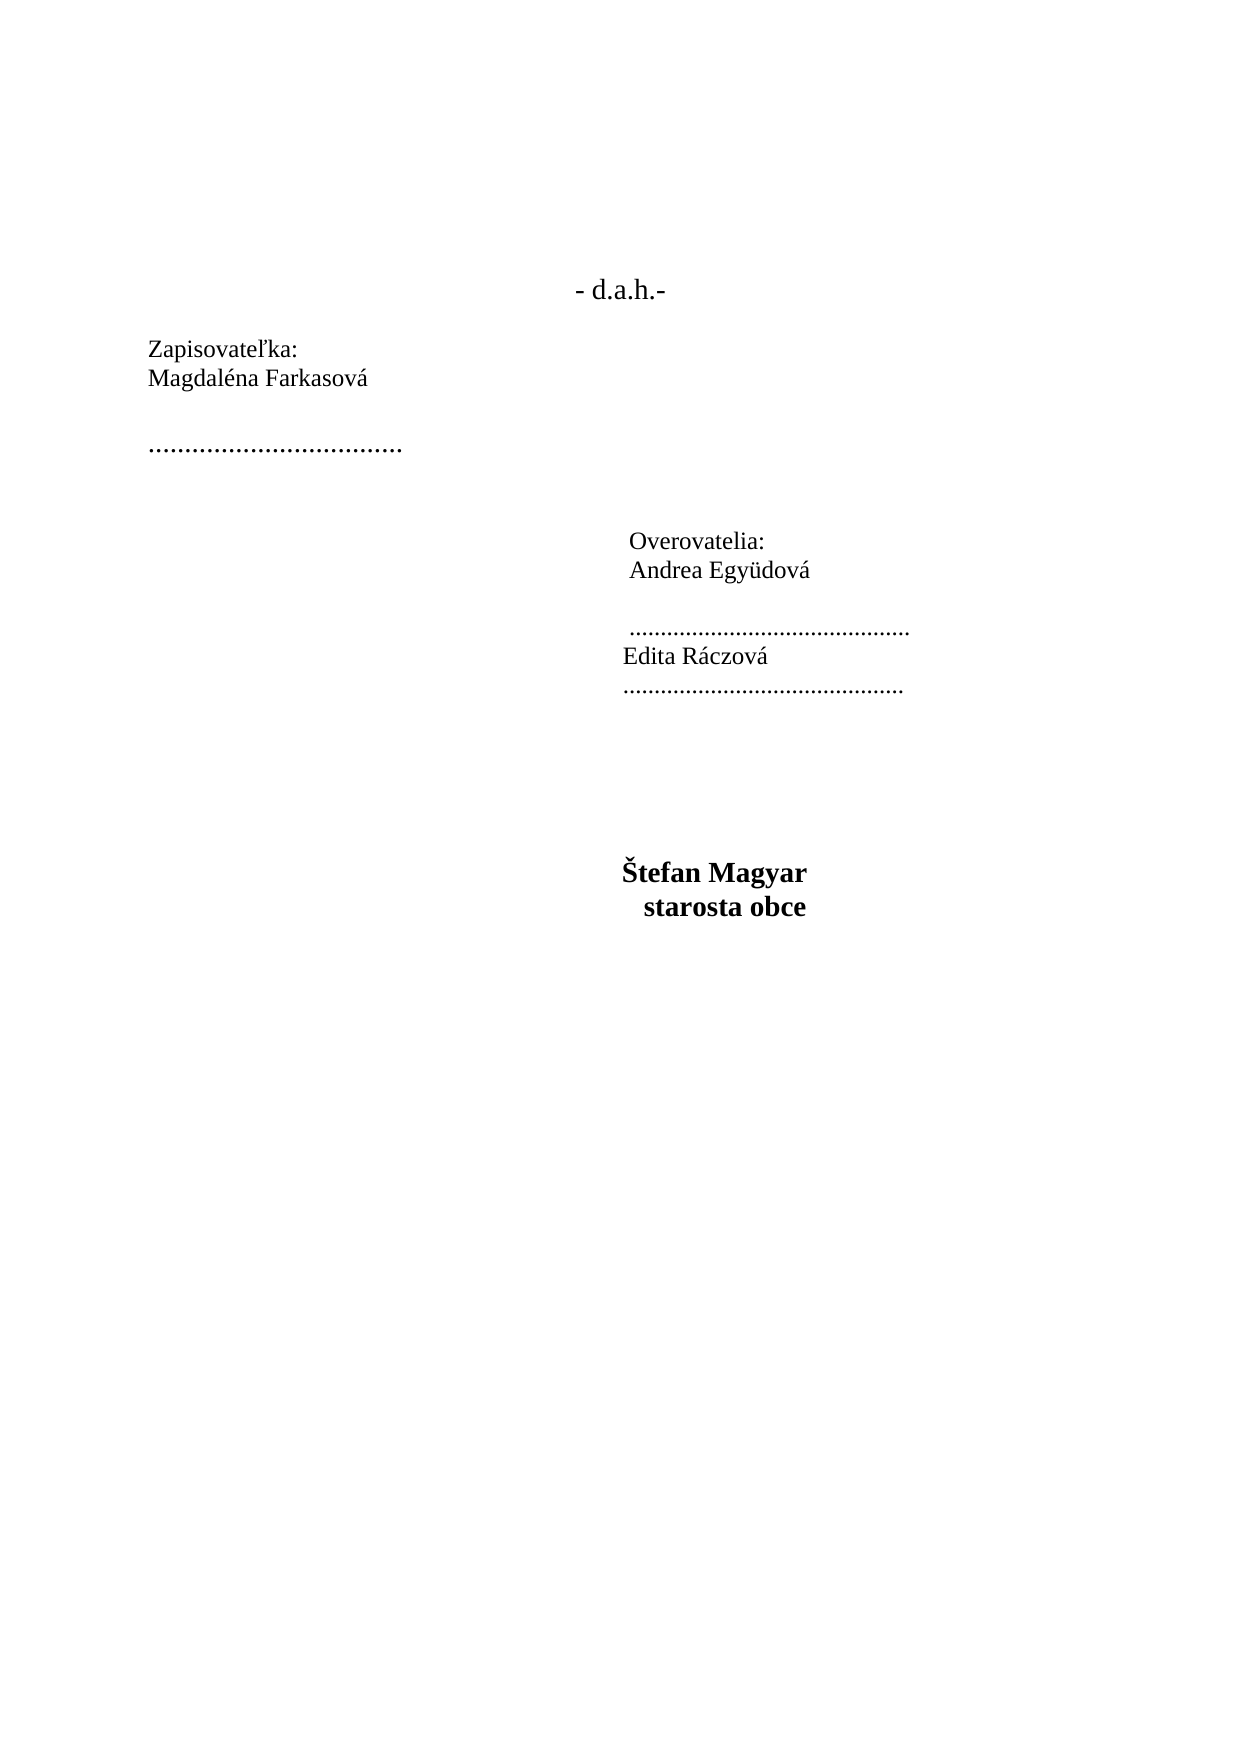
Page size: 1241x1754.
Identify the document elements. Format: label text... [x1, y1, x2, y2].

text Magdaléna Farkasová [148, 363, 1093, 392]
text - d.a.h.- [148, 272, 1093, 306]
text Overovatelia: [148, 526, 1093, 555]
text ................................... [148, 426, 1093, 459]
text starosta obce [148, 889, 1093, 922]
text Štefan Magyar [148, 855, 1093, 889]
text Edita Ráczová [148, 641, 1093, 670]
text Andrea Együdová [148, 555, 1093, 584]
text ............................................. [148, 612, 1093, 641]
text ............................................. [148, 670, 1093, 699]
text Zapisovateľka: [148, 334, 1093, 363]
